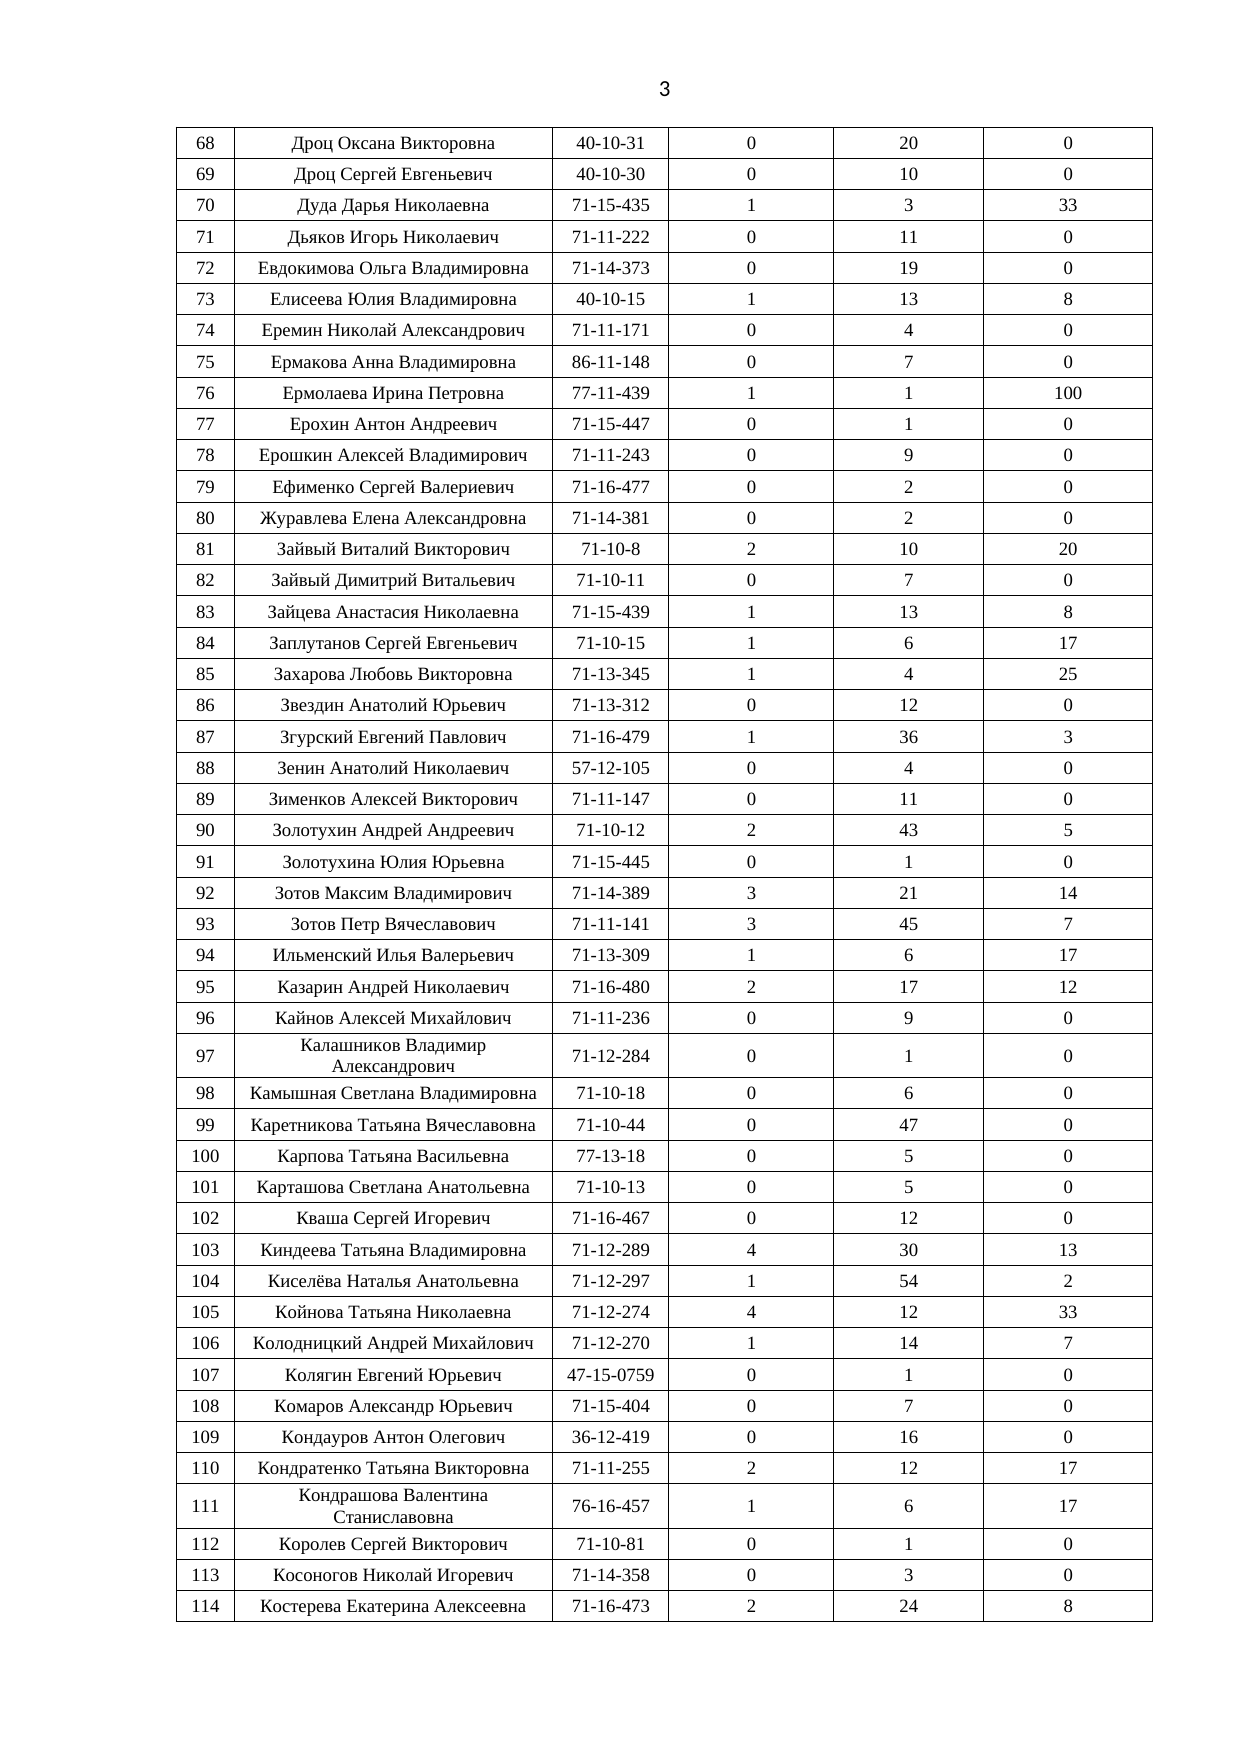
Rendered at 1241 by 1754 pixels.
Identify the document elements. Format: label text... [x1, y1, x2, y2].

table_cell 7 [834, 565, 983, 595]
table_cell 100 [177, 1141, 234, 1171]
table_cell 71-10-12 [553, 815, 668, 845]
table_cell 0 [669, 440, 833, 470]
table_cell Елисеева Юлия Владимировна [235, 284, 552, 314]
table_cell 110 [177, 1453, 234, 1483]
table_cell Комаров Александр Юрьевич [235, 1391, 552, 1421]
table_cell 71-11-236 [553, 1003, 668, 1033]
table_cell 78 [177, 440, 234, 470]
table_cell 11 [834, 221, 983, 252]
table_cell 6 [834, 1078, 983, 1108]
table_cell 2 [669, 534, 833, 564]
table_cell 36-12-419 [553, 1422, 668, 1452]
table_cell Зотов Петр Вячеславович [235, 909, 552, 939]
table_cell 77-13-18 [553, 1141, 668, 1171]
table_cell 0 [669, 128, 833, 158]
table_cell 1 [834, 1359, 983, 1389]
table_cell 93 [177, 909, 234, 939]
table_cell 0 [984, 253, 1152, 283]
table_cell Звездин Анатолий Юрьевич [235, 690, 552, 720]
table_cell 3 [834, 190, 983, 220]
table_cell 1 [834, 1034, 983, 1077]
table_cell 71-16-477 [553, 471, 668, 502]
table_cell 0 [984, 1078, 1152, 1108]
table_cell 71-16-467 [553, 1203, 668, 1233]
table_cell 0 [984, 1529, 1152, 1559]
table_cell 57-12-105 [553, 753, 668, 783]
table_cell 71-12-289 [553, 1234, 668, 1264]
table_cell 71-11-171 [553, 315, 668, 345]
table_cell Королев Сергей Викторович [235, 1529, 552, 1559]
table_cell 40-10-15 [553, 284, 668, 314]
table_cell Золотухин Андрей Андреевич [235, 815, 552, 845]
table_cell 1 [669, 659, 833, 689]
table_cell 6 [834, 940, 983, 970]
table_cell 103 [177, 1234, 234, 1264]
table_cell 79 [177, 471, 234, 502]
table_cell 43 [834, 815, 983, 845]
table_cell 101 [177, 1172, 234, 1202]
table_cell Кваша Сергей Игоревич [235, 1203, 552, 1233]
table_cell 70 [177, 190, 234, 220]
table_cell Казарин Андрей Николаевич [235, 971, 552, 1002]
table_cell 6 [834, 628, 983, 658]
table_cell 113 [177, 1560, 234, 1590]
table_cell Дьяков Игорь Николаевич [235, 221, 552, 252]
table_cell 3 [669, 909, 833, 939]
table_cell 0 [669, 1203, 833, 1233]
table_cell 71-11-243 [553, 440, 668, 470]
table_cell Косоногов Николай Игоревич [235, 1560, 552, 1590]
table_cell 12 [834, 690, 983, 720]
table_cell Евдокимова Ольга Владимировна [235, 253, 552, 283]
table_cell 12 [984, 971, 1152, 1002]
table_cell 5 [834, 1141, 983, 1171]
table_cell 71-10-13 [553, 1172, 668, 1202]
table_cell Ермакова Анна Владимировна [235, 346, 552, 377]
table_cell 12 [834, 1453, 983, 1483]
table_cell 11 [834, 784, 983, 814]
table_cell 0 [984, 565, 1152, 595]
table_cell 3 [984, 721, 1152, 752]
table_cell 0 [669, 1078, 833, 1108]
table_cell 0 [669, 753, 833, 783]
table_cell 0 [669, 1034, 833, 1077]
table_cell 1 [669, 1484, 833, 1527]
table_cell 71-14-373 [553, 253, 668, 283]
table_cell 81 [177, 534, 234, 564]
table_cell 112 [177, 1529, 234, 1559]
table_cell 77 [177, 409, 234, 439]
table_cell 0 [669, 1529, 833, 1559]
table_cell 71-16-473 [553, 1591, 668, 1621]
table_cell 54 [834, 1266, 983, 1296]
table_cell 16 [834, 1422, 983, 1452]
table_cell Ефименко Сергей Валериевич [235, 471, 552, 502]
table_cell 0 [669, 784, 833, 814]
table_cell 92 [177, 878, 234, 908]
table_cell 71-11-222 [553, 221, 668, 252]
table_cell 90 [177, 815, 234, 845]
table_cell 71-15-404 [553, 1391, 668, 1421]
table_cell 1 [834, 846, 983, 877]
table_cell Кондрашова Валентина Станиславовна [235, 1484, 552, 1527]
table_cell 10 [834, 534, 983, 564]
table_cell 0 [669, 690, 833, 720]
table_cell 3 [669, 878, 833, 908]
table_cell 84 [177, 628, 234, 658]
table_cell 71-15-447 [553, 409, 668, 439]
table_cell 74 [177, 315, 234, 345]
table_cell 0 [984, 128, 1152, 158]
table_cell 76-16-457 [553, 1484, 668, 1527]
table_cell 10 [834, 159, 983, 189]
table_cell 0 [984, 221, 1152, 252]
table_cell 89 [177, 784, 234, 814]
table_cell 5 [984, 815, 1152, 845]
table_cell 17 [834, 971, 983, 1002]
table_cell 77-11-439 [553, 378, 668, 408]
table_cell 12 [834, 1297, 983, 1327]
table_cell 71-13-309 [553, 940, 668, 970]
table_cell 86 [177, 690, 234, 720]
table_cell 1 [834, 409, 983, 439]
table_cell 0 [669, 1172, 833, 1202]
table_cell 6 [834, 1484, 983, 1527]
table_cell 0 [984, 690, 1152, 720]
table_cell Зайвый Димитрий Витальевич [235, 565, 552, 595]
table_cell 87 [177, 721, 234, 752]
table_cell 2 [834, 503, 983, 533]
table_cell 71-11-147 [553, 784, 668, 814]
table_cell 0 [669, 1560, 833, 1590]
table_cell 0 [984, 784, 1152, 814]
table_cell 0 [984, 1359, 1152, 1389]
table_cell 71-12-284 [553, 1034, 668, 1077]
table_cell 2 [669, 815, 833, 845]
table_cell 80 [177, 503, 234, 533]
table_cell 0 [984, 1034, 1152, 1077]
table_cell 4 [834, 659, 983, 689]
table_cell 72 [177, 253, 234, 283]
table_cell 1 [669, 721, 833, 752]
table_cell 45 [834, 909, 983, 939]
table_cell 109 [177, 1422, 234, 1452]
table_cell 99 [177, 1109, 234, 1139]
table_cell 9 [834, 440, 983, 470]
table_cell 2 [669, 971, 833, 1002]
table_cell 5 [834, 1172, 983, 1202]
table_cell 0 [669, 1109, 833, 1139]
table_cell 95 [177, 971, 234, 1002]
table_cell 71-16-480 [553, 971, 668, 1002]
table_cell 7 [834, 346, 983, 377]
table_cell 76 [177, 378, 234, 408]
table_cell 33 [984, 190, 1152, 220]
table_cell 0 [984, 1003, 1152, 1033]
table_cell 8 [984, 1591, 1152, 1621]
table_cell Зименков Алексей Викторович [235, 784, 552, 814]
table_cell Дуда Дарья Николаевна [235, 190, 552, 220]
table_cell 1 [669, 190, 833, 220]
table_cell 0 [669, 471, 833, 502]
table_cell 7 [834, 1391, 983, 1421]
table_cell 71-10-81 [553, 1529, 668, 1559]
table_cell Кондратенко Татьяна Викторовна [235, 1453, 552, 1483]
table_cell 0 [984, 753, 1152, 783]
table_cell 71-10-15 [553, 628, 668, 658]
table_cell Еремин Николай Александрович [235, 315, 552, 345]
table_cell 96 [177, 1003, 234, 1033]
table_cell 85 [177, 659, 234, 689]
table_cell 0 [669, 346, 833, 377]
table_cell 94 [177, 940, 234, 970]
table_cell 75 [177, 346, 234, 377]
table_cell 71-16-479 [553, 721, 668, 752]
table_cell 0 [669, 1359, 833, 1389]
table_cell 1 [834, 378, 983, 408]
table_cell 71-12-270 [553, 1328, 668, 1358]
table_cell 114 [177, 1591, 234, 1621]
table_cell 71-10-44 [553, 1109, 668, 1139]
table_cell 0 [669, 253, 833, 283]
table_cell Костерева Екатерина Алексеевна [235, 1591, 552, 1621]
table_cell 33 [984, 1297, 1152, 1327]
table_cell 13 [984, 1234, 1152, 1264]
table_cell 1 [669, 628, 833, 658]
table_cell Дроц Сергей Евгеньевич [235, 159, 552, 189]
table_cell 17 [984, 1484, 1152, 1527]
table_cell 0 [984, 1391, 1152, 1421]
table_cell 0 [984, 409, 1152, 439]
table_cell 17 [984, 940, 1152, 970]
table_cell 71-10-18 [553, 1078, 668, 1108]
table_cell 0 [669, 315, 833, 345]
table_cell 107 [177, 1359, 234, 1389]
table_cell 40-10-31 [553, 128, 668, 158]
table_cell 106 [177, 1328, 234, 1358]
table_cell 8 [984, 596, 1152, 627]
table_cell 20 [834, 128, 983, 158]
table_cell 71-12-274 [553, 1297, 668, 1327]
table_cell 2 [834, 471, 983, 502]
table_cell 13 [834, 596, 983, 627]
table_cell 17 [984, 628, 1152, 658]
table_cell Камышная Светлана Владимировна [235, 1078, 552, 1108]
table_cell 0 [984, 1141, 1152, 1171]
table_cell 0 [984, 440, 1152, 470]
table_cell 0 [984, 346, 1152, 377]
table_cell Ерохин Антон Андреевич [235, 409, 552, 439]
table_cell 102 [177, 1203, 234, 1233]
table_cell 4 [834, 315, 983, 345]
table_cell 0 [669, 221, 833, 252]
table_cell 24 [834, 1591, 983, 1621]
table_cell Кайнов Алексей Михайлович [235, 1003, 552, 1033]
table_cell 71-15-445 [553, 846, 668, 877]
table_cell 17 [984, 1453, 1152, 1483]
table_cell 0 [669, 1422, 833, 1452]
table_cell 71-12-297 [553, 1266, 668, 1296]
table_cell 21 [834, 878, 983, 908]
table_cell 13 [834, 284, 983, 314]
table_cell 1 [669, 378, 833, 408]
table_cell Колодницкий Андрей Михайлович [235, 1328, 552, 1358]
table_cell 71-13-345 [553, 659, 668, 689]
table_cell Каретникова Татьяна Вячеславовна [235, 1109, 552, 1139]
table_cell 14 [834, 1328, 983, 1358]
table_cell 8 [984, 284, 1152, 314]
table_cell Ермолаева Ирина Петровна [235, 378, 552, 408]
table_cell 1 [669, 1266, 833, 1296]
table_cell 0 [984, 1203, 1152, 1233]
table_cell Зенин Анатолий Николаевич [235, 753, 552, 783]
table_cell 0 [984, 846, 1152, 877]
table_cell 1 [669, 284, 833, 314]
table_cell Дроц Оксана Викторовна [235, 128, 552, 158]
table_cell 0 [669, 159, 833, 189]
table_cell 30 [834, 1234, 983, 1264]
table_cell 71-15-439 [553, 596, 668, 627]
table_cell 104 [177, 1266, 234, 1296]
table_cell 1 [669, 940, 833, 970]
table_cell 83 [177, 596, 234, 627]
table_cell Киселёва Наталья Анатольевна [235, 1266, 552, 1296]
table_cell 0 [669, 846, 833, 877]
table_cell 111 [177, 1484, 234, 1527]
table_cell 108 [177, 1391, 234, 1421]
table_cell 40-10-30 [553, 159, 668, 189]
table_cell 20 [984, 534, 1152, 564]
table_cell 4 [669, 1297, 833, 1327]
table_cell 9 [834, 1003, 983, 1033]
table_cell 7 [984, 1328, 1152, 1358]
table_cell Згурский Евгений Павлович [235, 721, 552, 752]
table_cell Зайвый Виталий Викторович [235, 534, 552, 564]
table_cell Журавлева Елена Александровна [235, 503, 552, 533]
table_cell 0 [669, 1141, 833, 1171]
table_cell 86-11-148 [553, 346, 668, 377]
table_cell 0 [669, 1391, 833, 1421]
table_cell 71-14-389 [553, 878, 668, 908]
table_cell 71-10-8 [553, 534, 668, 564]
table_cell 0 [984, 159, 1152, 189]
table_cell Кондауров Антон Олегович [235, 1422, 552, 1452]
table_cell 73 [177, 284, 234, 314]
table_cell 68 [177, 128, 234, 158]
table_cell 0 [669, 1003, 833, 1033]
table_cell 100 [984, 378, 1152, 408]
table_cell 19 [834, 253, 983, 283]
table_cell Карпова Татьяна Васильевна [235, 1141, 552, 1171]
table_cell 88 [177, 753, 234, 783]
table_cell 0 [984, 503, 1152, 533]
table_cell 25 [984, 659, 1152, 689]
table_cell Киндеева Татьяна Владимировна [235, 1234, 552, 1264]
table_cell 1 [834, 1529, 983, 1559]
table_cell 97 [177, 1034, 234, 1077]
table_cell 0 [984, 315, 1152, 345]
table_cell 71-10-11 [553, 565, 668, 595]
table_cell Койнова Татьяна Николаевна [235, 1297, 552, 1327]
table_cell Колягин Евгений Юрьевич [235, 1359, 552, 1389]
table_cell Зотов Максим Владимирович [235, 878, 552, 908]
table_cell 0 [669, 503, 833, 533]
table_cell 7 [984, 909, 1152, 939]
table_cell Ерошкин Алексей Владимирович [235, 440, 552, 470]
table_cell Золотухина Юлия Юрьевна [235, 846, 552, 877]
table_cell 0 [669, 565, 833, 595]
table_cell 71-15-435 [553, 190, 668, 220]
table_cell 47-15-0759 [553, 1359, 668, 1389]
table_cell 71-14-381 [553, 503, 668, 533]
table_cell 71-14-358 [553, 1560, 668, 1590]
table_cell 2 [669, 1591, 833, 1621]
table_cell 0 [984, 1172, 1152, 1202]
table_cell 71-13-312 [553, 690, 668, 720]
table_cell 98 [177, 1078, 234, 1108]
table_cell Калашников Владимир Александрович [235, 1034, 552, 1077]
table_cell 0 [984, 1422, 1152, 1452]
table_cell Ильменский Илья Валерьевич [235, 940, 552, 970]
table_cell 2 [669, 1453, 833, 1483]
table_cell 82 [177, 565, 234, 595]
table_cell 0 [984, 1109, 1152, 1139]
table_cell Зайцева Анастасия Николаевна [235, 596, 552, 627]
table_cell 4 [669, 1234, 833, 1264]
table_cell 0 [984, 471, 1152, 502]
table_cell Карташова Светлана Анатольевна [235, 1172, 552, 1202]
table_cell 4 [834, 753, 983, 783]
table_cell 36 [834, 721, 983, 752]
table_cell 69 [177, 159, 234, 189]
table_cell 105 [177, 1297, 234, 1327]
table_cell Заплутанов Сергей Евгеньевич [235, 628, 552, 658]
table_cell 1 [669, 1328, 833, 1358]
table_cell 1 [669, 596, 833, 627]
table_cell 71 [177, 221, 234, 252]
table_cell 71-11-141 [553, 909, 668, 939]
table_cell 71-11-255 [553, 1453, 668, 1483]
table_cell 47 [834, 1109, 983, 1139]
table_cell 0 [669, 409, 833, 439]
table_cell 2 [984, 1266, 1152, 1296]
table_cell 14 [984, 878, 1152, 908]
table_cell 3 [834, 1560, 983, 1590]
table_cell Захарова Любовь Викторовна [235, 659, 552, 689]
table_cell 12 [834, 1203, 983, 1233]
table_cell 91 [177, 846, 234, 877]
table_cell 0 [984, 1560, 1152, 1590]
